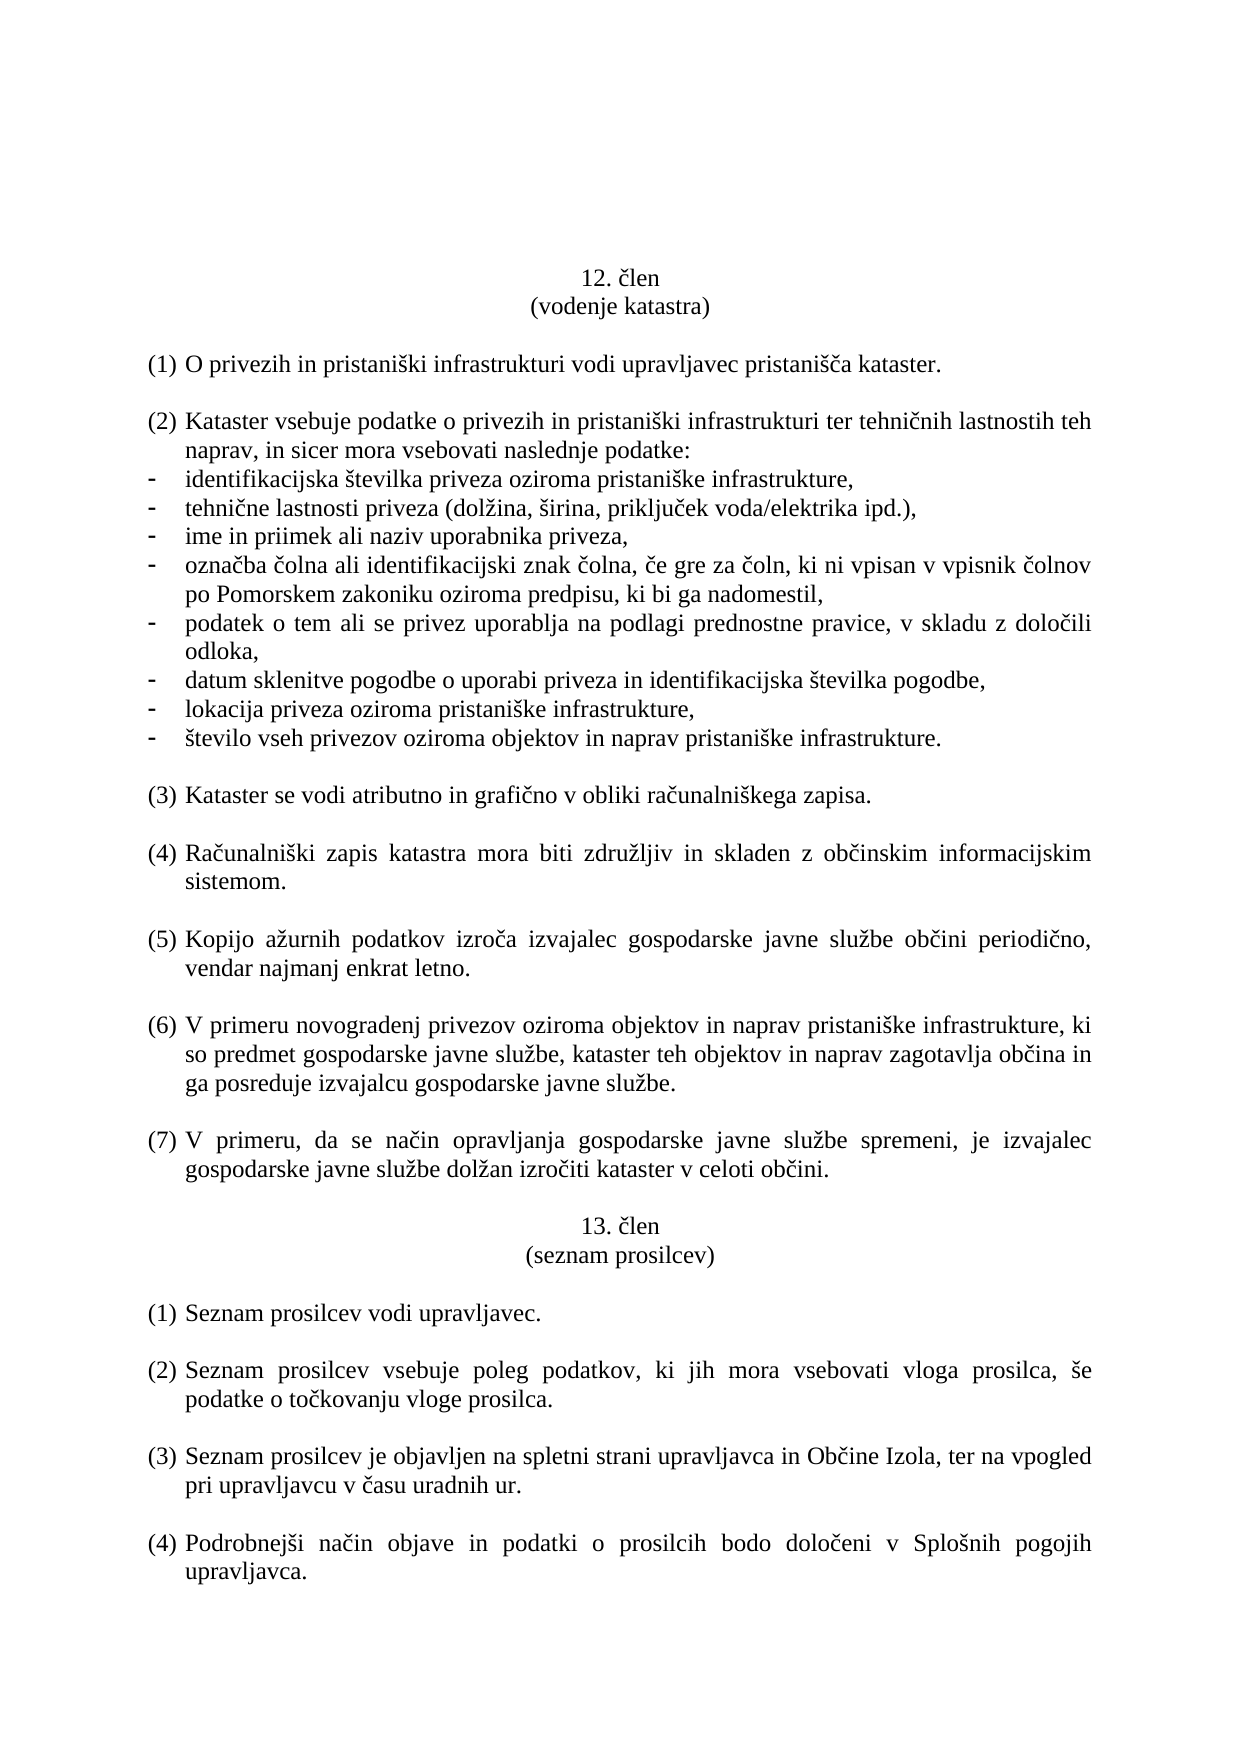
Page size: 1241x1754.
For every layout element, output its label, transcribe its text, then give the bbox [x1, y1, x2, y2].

list Kopijo ažurnih podatkov izroča izvajalec gospodarske javne službe občini periodično, vendar najmanj enkrat letno. [148, 924, 1093, 981]
list V primeru novogradenj privezov oziroma objektov in naprav pristaniške infrastrukture, ki so predmet gospodarske javne službe, kataster teh objektov in naprav zagotavlja občina in ga posreduje izvajalcu gospodarske javne službe. [148, 1010, 1093, 1096]
list označba čolna ali identifikacijski znak čolna, če gre za čoln, ki ni vpisan v vpisnik čolnov po Pomorskem zakoniku oziroma predpisu, ki bi ga nadomestil, [148, 550, 1093, 608]
list Seznam prosilcev vodi upravljavec. [148, 1298, 1093, 1326]
list število vseh privezov oziroma objektov in naprav pristaniške infrastrukture. [148, 723, 1093, 751]
text (vodenje katastra) [148, 291, 1093, 320]
list Kataster se vodi atributno in grafično v obliki računalniškega zapisa. [148, 780, 1093, 809]
list Računalniški zapis katastra mora biti združljiv in skladen z občinskim informacijskim sistemom. [148, 838, 1093, 895]
list V primeru, da se način opravljanja gospodarske javne službe spremeni, je izvajalec gospodarske javne službe dolžan izročiti kataster v celoti občini. [148, 1125, 1093, 1183]
list Seznam prosilcev vsebuje poleg podatkov, ki jih mora vsebovati vloga prosilca, še podatke o točkovanju vloge prosilca. [148, 1355, 1093, 1413]
list identifikacijska številka priveza oziroma pristaniške infrastrukture, [148, 464, 1093, 493]
list Podrobnejši način objave in podatki o prosilcih bodo določeni v Splošnih pogojih upravljavca. [148, 1528, 1093, 1585]
text 13. člen [148, 1211, 1093, 1240]
list ime in priimek ali naziv uporabnika priveza, [148, 521, 1093, 550]
list podatek o tem ali se privez uporablja na podlagi prednostne pravice, v skladu z določili odloka, [148, 608, 1093, 665]
list O privezih in pristaniški infrastrukturi vodi upravljavec pristanišča kataster. [148, 349, 1093, 378]
text (seznam prosilcev) [148, 1240, 1093, 1269]
text 12. člen [148, 263, 1093, 291]
list tehnične lastnosti priveza (dolžina, širina, priključek voda/elektrika ipd.), [148, 493, 1093, 521]
list lokacija priveza oziroma pristaniške infrastrukture, [148, 694, 1093, 723]
list Kataster vsebuje podatke o privezih in pristaniški infrastrukturi ter tehničnih lastnostih teh naprav, in sicer mora vsebovati naslednje podatke: [148, 406, 1093, 464]
list Seznam prosilcev je objavljen na spletni strani upravljavca in Občine Izola, ter na vpogled pri upravljavcu v času uradnih ur. [148, 1441, 1093, 1499]
list datum sklenitve pogodbe o uporabi priveza in identifikacijska številka pogodbe, [148, 665, 1093, 694]
